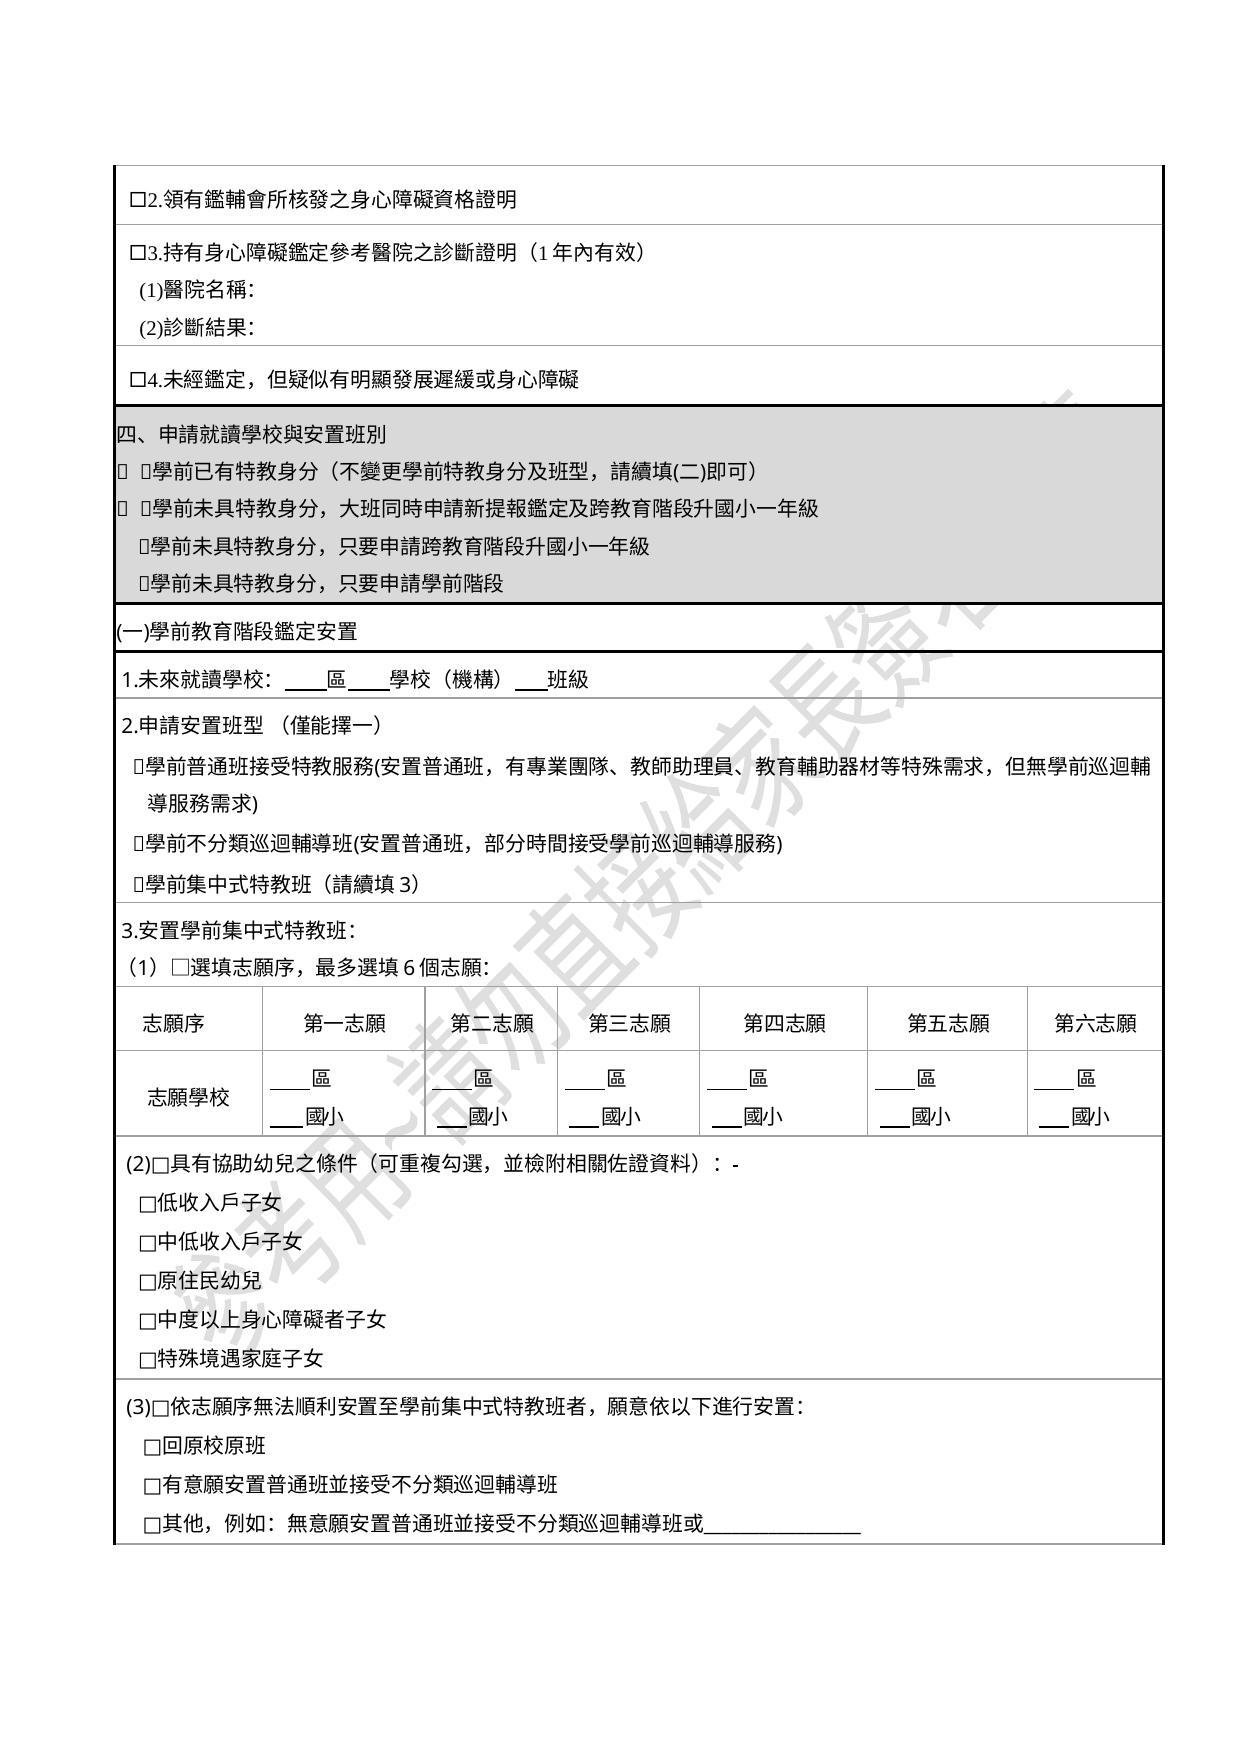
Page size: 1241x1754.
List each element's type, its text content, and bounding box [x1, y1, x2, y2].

table_cell 2.領有鑑輔會所核發之身心障礙資格證明 [116, 166, 1162, 223]
table_cell 區 國小 [558, 1051, 699, 1135]
table_cell 3.安置學前集中式特教班： （1）□選填志願序，最多選填6個志願： [116, 903, 1162, 986]
table_cell 志願序 [116, 987, 262, 1049]
table_cell 第一志願 [263, 987, 424, 1049]
table_cell 區 國小 [700, 1051, 867, 1135]
table_cell 區 國小 [263, 1051, 424, 1135]
table_cell 區 國小 [426, 1051, 557, 1135]
table_cell 第三志願 [558, 987, 699, 1049]
table_cell 3.持有身心障礙鑑定參考醫院之診斷證明（1年內有效） (1)醫院名稱： (2)診斷結果： [116, 225, 1162, 345]
table_cell 4.未經鑑定，但疑似有明顯發展遲緩或身心障礙 [116, 346, 1162, 404]
table_cell 區 國小 [868, 1051, 1027, 1135]
table_cell 四、申請就讀學校與安置班別  學前已有特教身分（不變更學前特教身分及班型，請續填(二)即可）  學前未具特教身分，大班同時申請新提報鑑定及跨教育階段升國小一年級 學前未具特教身分，只要申請跨教育階段升國小一年級 學前未具特教身分，只要申請學前階段 [116, 407, 1162, 602]
table_cell 第五志願 [868, 987, 1027, 1049]
table_cell (一)學前教育階段鑑定安置 [116, 605, 1162, 649]
table_cell (3)□依志願序無法順利安置至學前集中式特教班者，願意依以下進行安置： □回原校原班 □有意願安置普通班並接受不分類巡迴輔導班 □其他，例如：無意願安置普通班並接受不分類巡迴輔導班或_________________ [116, 1380, 1162, 1543]
table_cell 第二志願 [426, 987, 557, 1049]
table_cell 志願學校 [116, 1051, 262, 1135]
table_cell 區 國小 [1028, 1051, 1162, 1135]
table_cell 1.未來就讀學校： 區 學校（機構） 班級 [116, 653, 1162, 697]
table_cell 2.申請安置班型 （僅能擇一） 學前普通班接受特教服務(安置普通班，有專業團隊、教師助理員、教育輔助器材等特殊需求，但無學前巡迴輔導服務需求) 學前不分類巡迴輔導班(安置普通班，部分時間接受學前巡迴輔導服務) 學前集中式特教班（請續填3） [116, 699, 1162, 902]
table_cell 第六志願 [1028, 987, 1162, 1049]
table_cell 第四志願 [700, 987, 867, 1049]
table_cell (2)□具有協助幼兒之條件（可重複勾選，並檢附相關佐證資料）： □低收入戶子女 □中低收入戶子女 □原住民幼兒 □中度以上身心障礙者子女 □特殊境遇家庭子女 [116, 1137, 1162, 1378]
